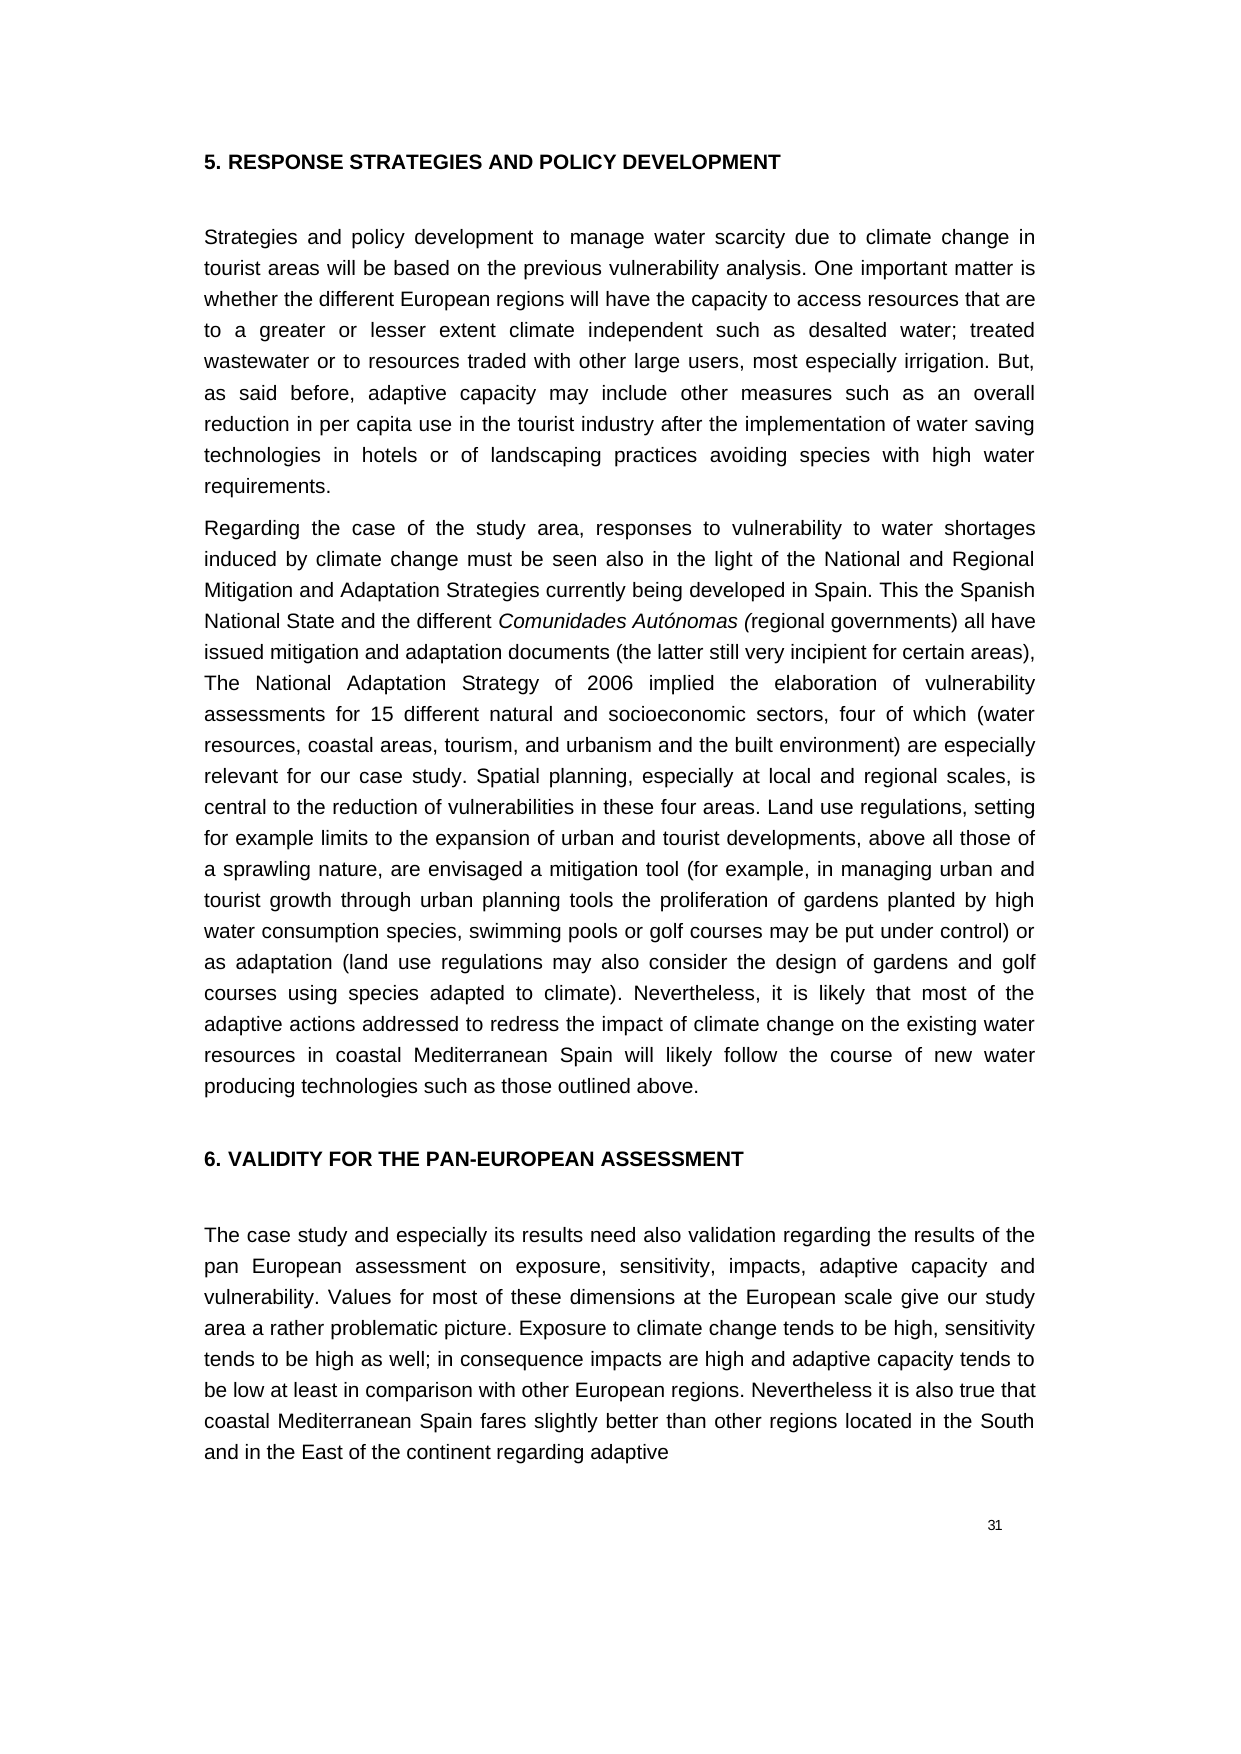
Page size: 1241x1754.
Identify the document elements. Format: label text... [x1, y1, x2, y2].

text Regarding the case of the study area, responses to vulnerability to water shortages induced by climate change must be seen also in the light of the National and Regional Mitigation and Adaptation Strategies currently being developed in Spain. This the Spanish National State and the different Comunidades Autónomas (regional governments) all have issued mitigation and adaptation documents (the latter still very incipient for certain areas), The National Adaptation Strategy of 2006 implied the elaboration of vulnerability assessments for 15 different natural and socioeconomic sectors, four of which (water resources, coastal areas, tourism, and urbanism and the built environment) are especially relevant for our case study. Spatial planning, especially at local and regional scales, is central to the reduction of vulnerabilities in these four areas. Land use regulations, setting for example limits to the expansion of urban and tourist developments, above all those of a sprawling nature, are envisaged a mitigation tool (for example, in managing urban and tourist growth through urban planning tools the proliferation of gardens planted by high water consumption species, swimming pools or golf courses may be put under control) or as adaptation (land use regulations may also consider the design of gardens and golf courses using species adapted to climate). Nevertheless, it is likely that most of the adaptive actions addressed to redress the impact of climate change on the existing water resources in coastal Mediterranean Spain will likely follow the course of new water producing technologies such as those outlined above. [204, 510, 1036, 1100]
text Strategies and policy development to manage water scarcity due to climate change in tourist areas will be based on the previous vulnerability analysis. One important matter is whether the different European regions will have the capacity to access resources that are to a greater or lesser extent climate independent such as desalted water; treated wastewater or to resources traded with other large users, most especially irrigation. But, as said before, adaptive capacity may include other measures such as an overall reduction in per capita use in the tourist industry after the implementation of water saving technologies in hotels or of landscaping practices avoiding species with high water requirements. [204, 220, 1036, 499]
text The case study and especially its results need also validation regarding the results of the pan European assessment on exposure, sensitivity, impacts, adaptive capacity and vulnerability. Values for most of these dimensions at the European scale give our study area a rather problematic picture. Exposure to climate change tends to be high, sensitivity tends to be high as well; in consequence impacts are high and adaptive capacity tends to be low at least in comparison with other European regions. Nevertheless it is also true that coastal Mediterranean Spain fares slightly better than other regions located in the South and in the East of the continent regarding adaptive [204, 1218, 1036, 1466]
text 5. RESPONSE STRATEGIES AND POLICY DEVELOPMENT [204, 150, 1036, 174]
text 31 [987, 1517, 1036, 1534]
text 6. VALIDITY FOR THE PAN-EUROPEAN ASSESSMENT [204, 1147, 1036, 1171]
